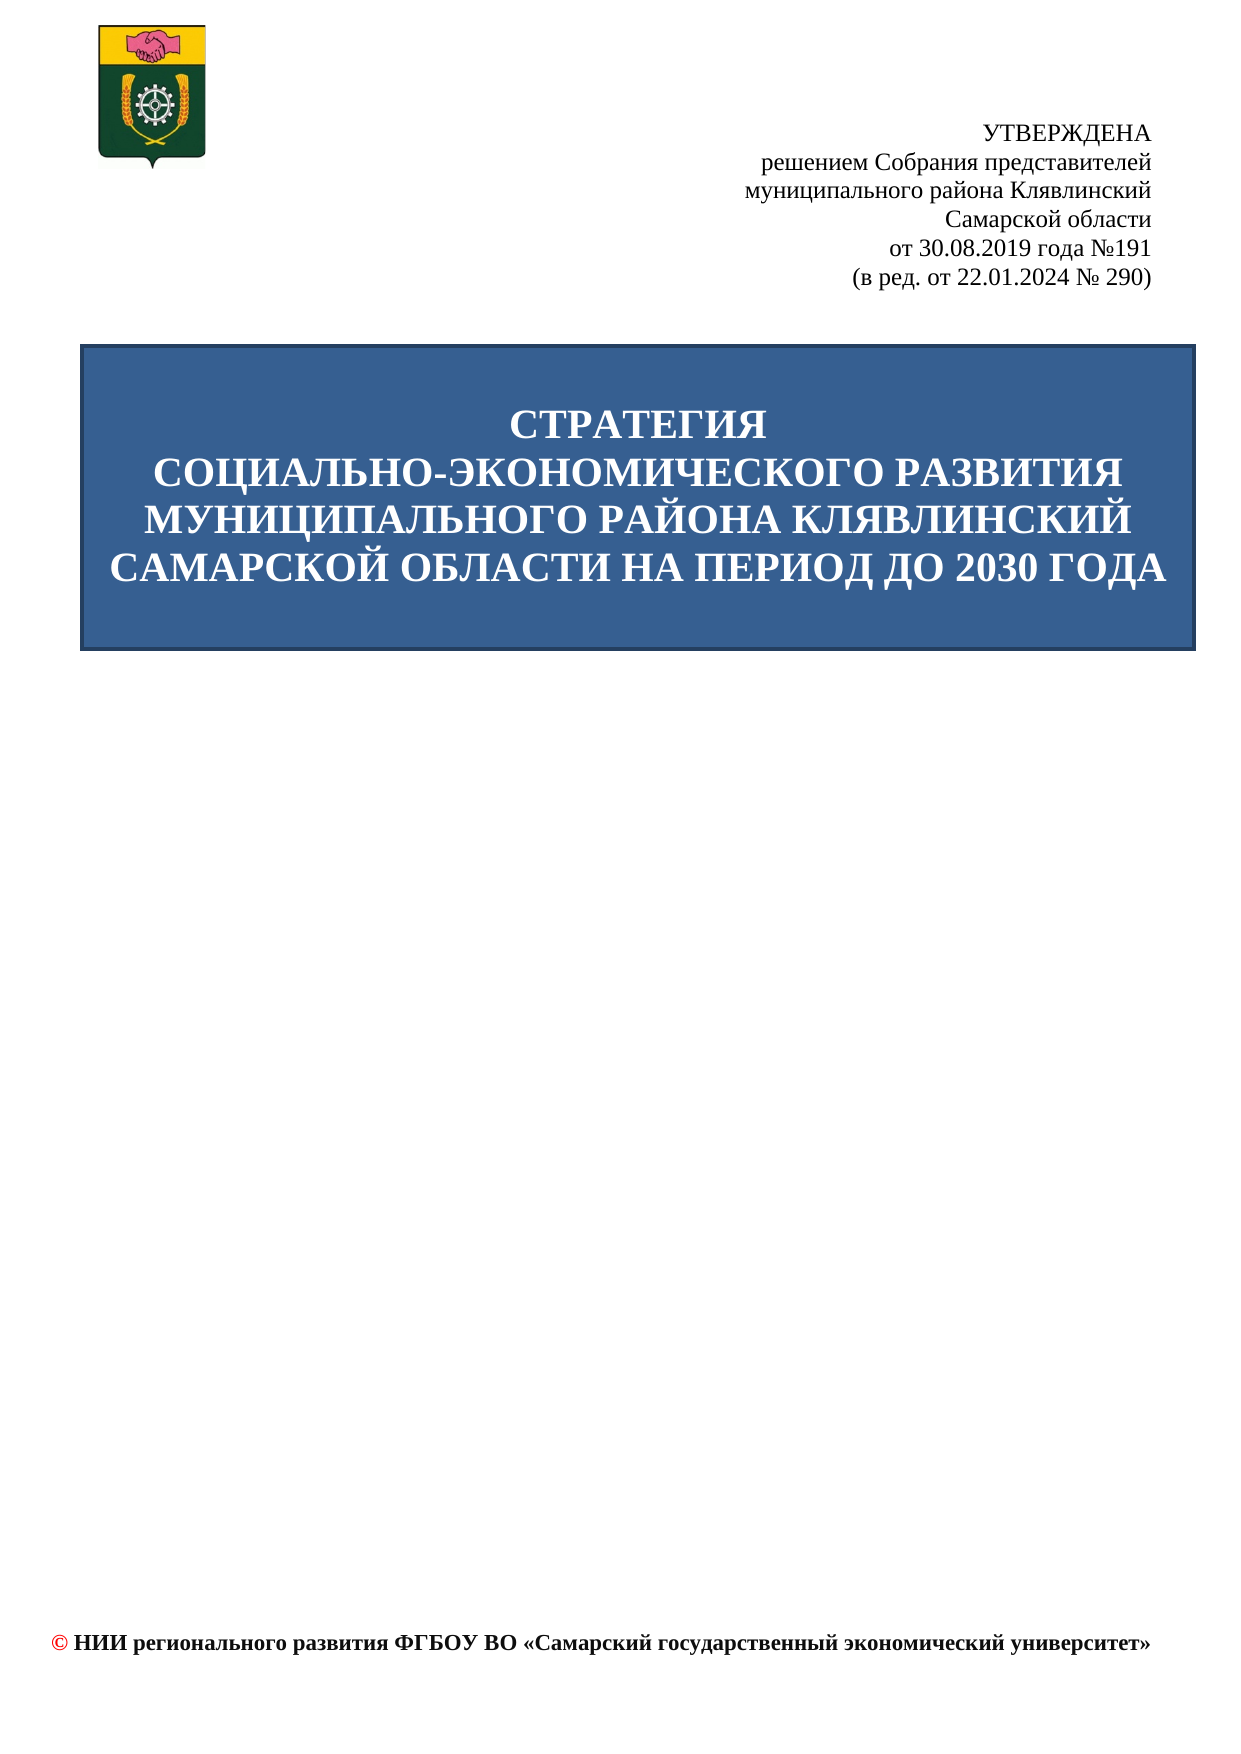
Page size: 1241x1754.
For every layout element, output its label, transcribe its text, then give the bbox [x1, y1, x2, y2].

text Самарской области [177, 204, 1152, 233]
text решением Собрания представителей [177, 147, 1152, 176]
text (в ред. от 22.01.2024 № 290) [177, 262, 1152, 291]
text муниципального района Клявлинский [177, 176, 1152, 204]
picture [98, 25, 206, 169]
text от 30.08.2019 года №191 [177, 233, 1152, 262]
text УТВЕРЖДЕНА [206, 118, 1152, 147]
